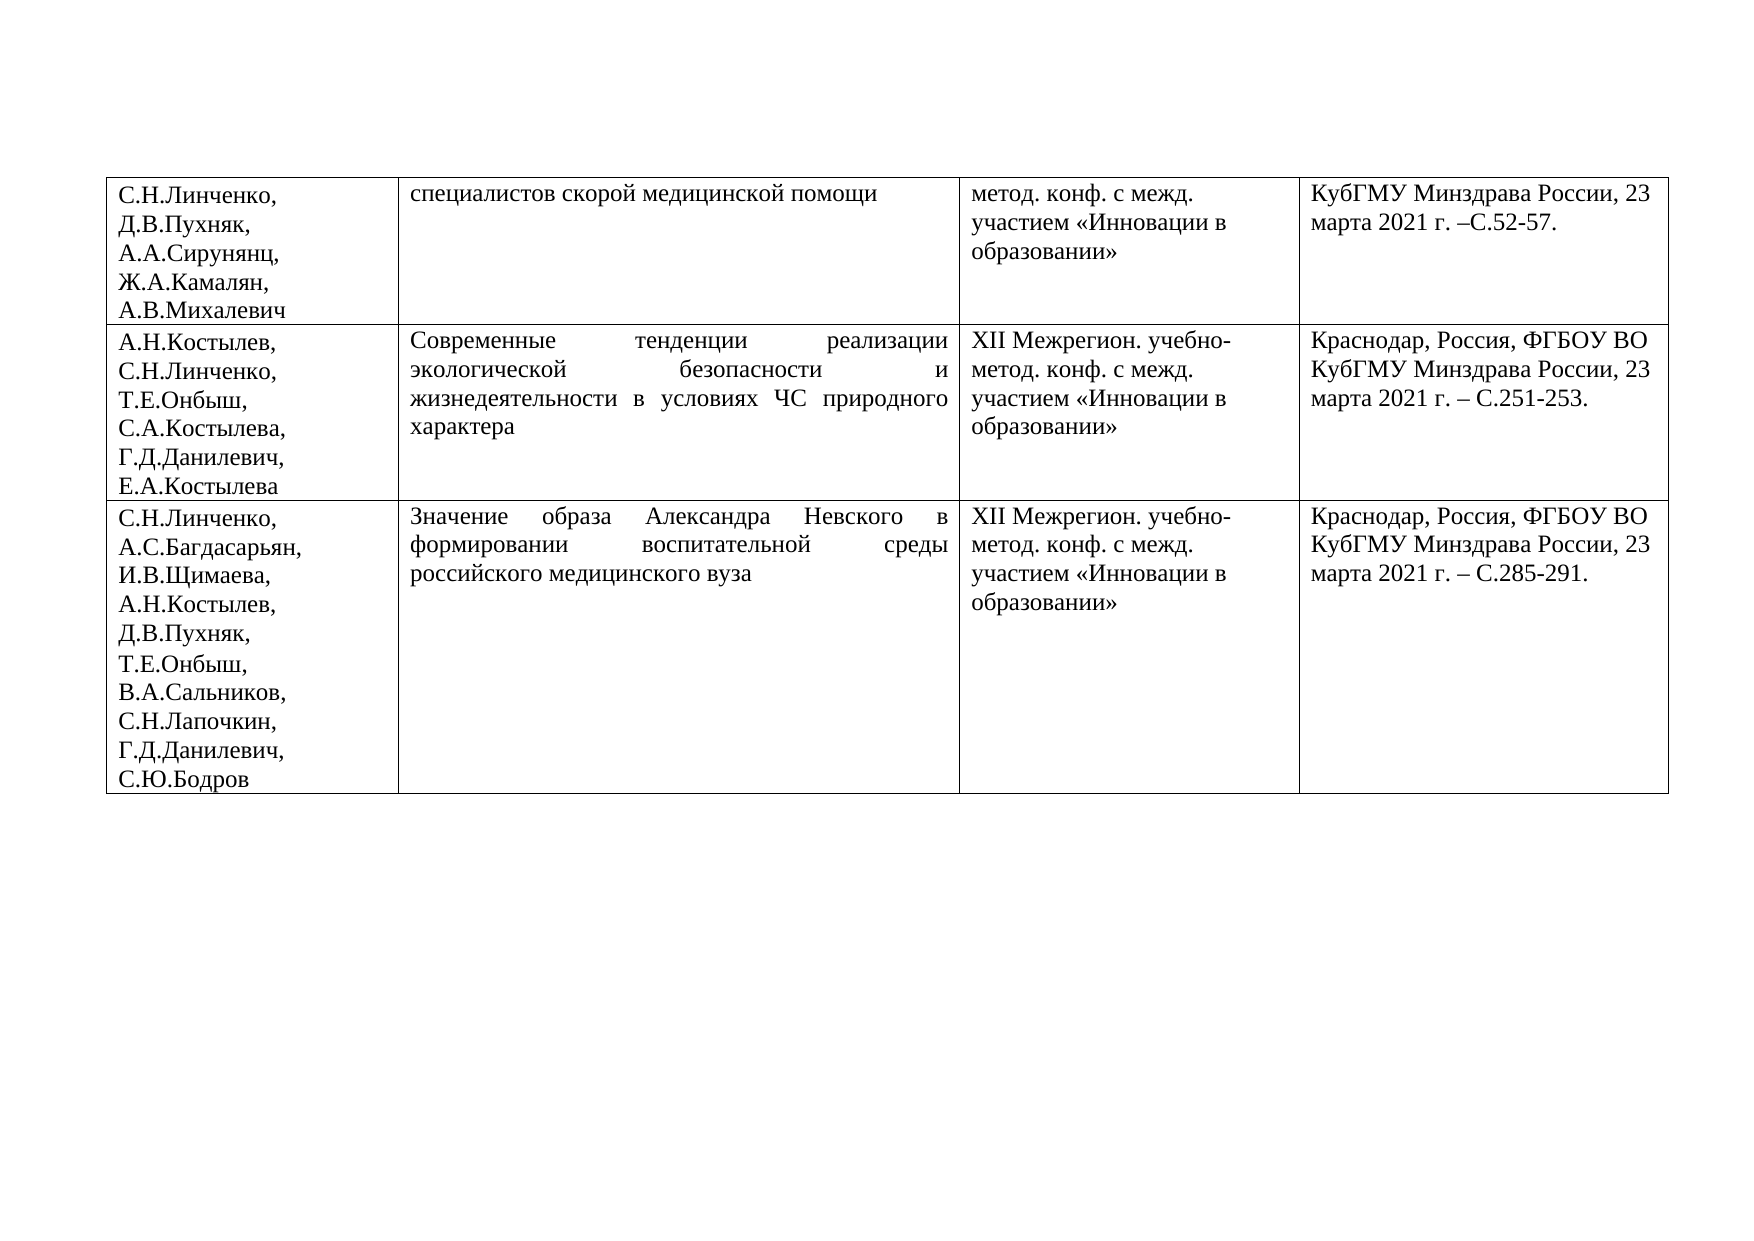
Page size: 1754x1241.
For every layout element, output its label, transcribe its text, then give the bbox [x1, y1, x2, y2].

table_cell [399, 178, 959, 324]
table_cell А.Н.Костылев, С.Н.Линченко, Т.Е.Онбыш, С.А.Костылева, Г.Д.Данилевич, Е.А.Костылева [107, 325, 398, 500]
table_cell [960, 178, 1299, 324]
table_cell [1300, 178, 1668, 324]
table_cell Краснодар, Россия, ФГБОУ ВО КубГМУ Минздрава России, 23 марта 2021 г. – С.285-291. [1300, 501, 1668, 792]
table_cell Краснодар, Россия, ФГБОУ ВО КубГМУ Минздрава России, 23 марта 2021 г. – С.251-253. [1300, 325, 1668, 500]
table_cell XII Межрегион. учебно-метод. конф. с межд. участием «Инновации в образовании» [960, 325, 1299, 500]
table_cell XII Межрегион. учебно-метод. конф. с межд. участием «Инновации в образовании» [960, 501, 1299, 792]
table_cell Современные тенденции реализации экологической безопасности и жизнедеятельности в условиях ЧС природного характера [399, 325, 959, 500]
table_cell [107, 178, 398, 324]
table_cell С.Н.Линченко, А.С.Багдасарьян, И.В.Щимаева, А.Н.Костылев, Д.В.Пухняк, Т.Е.Онбыш, В.А.Сальников, С.Н.Лапочкин, Г.Д.Данилевич, С.Ю.Бодров [107, 501, 398, 792]
table_cell Значение образа Александра Невского в формировании воспитательной среды российского медицинского вуза [399, 501, 959, 792]
